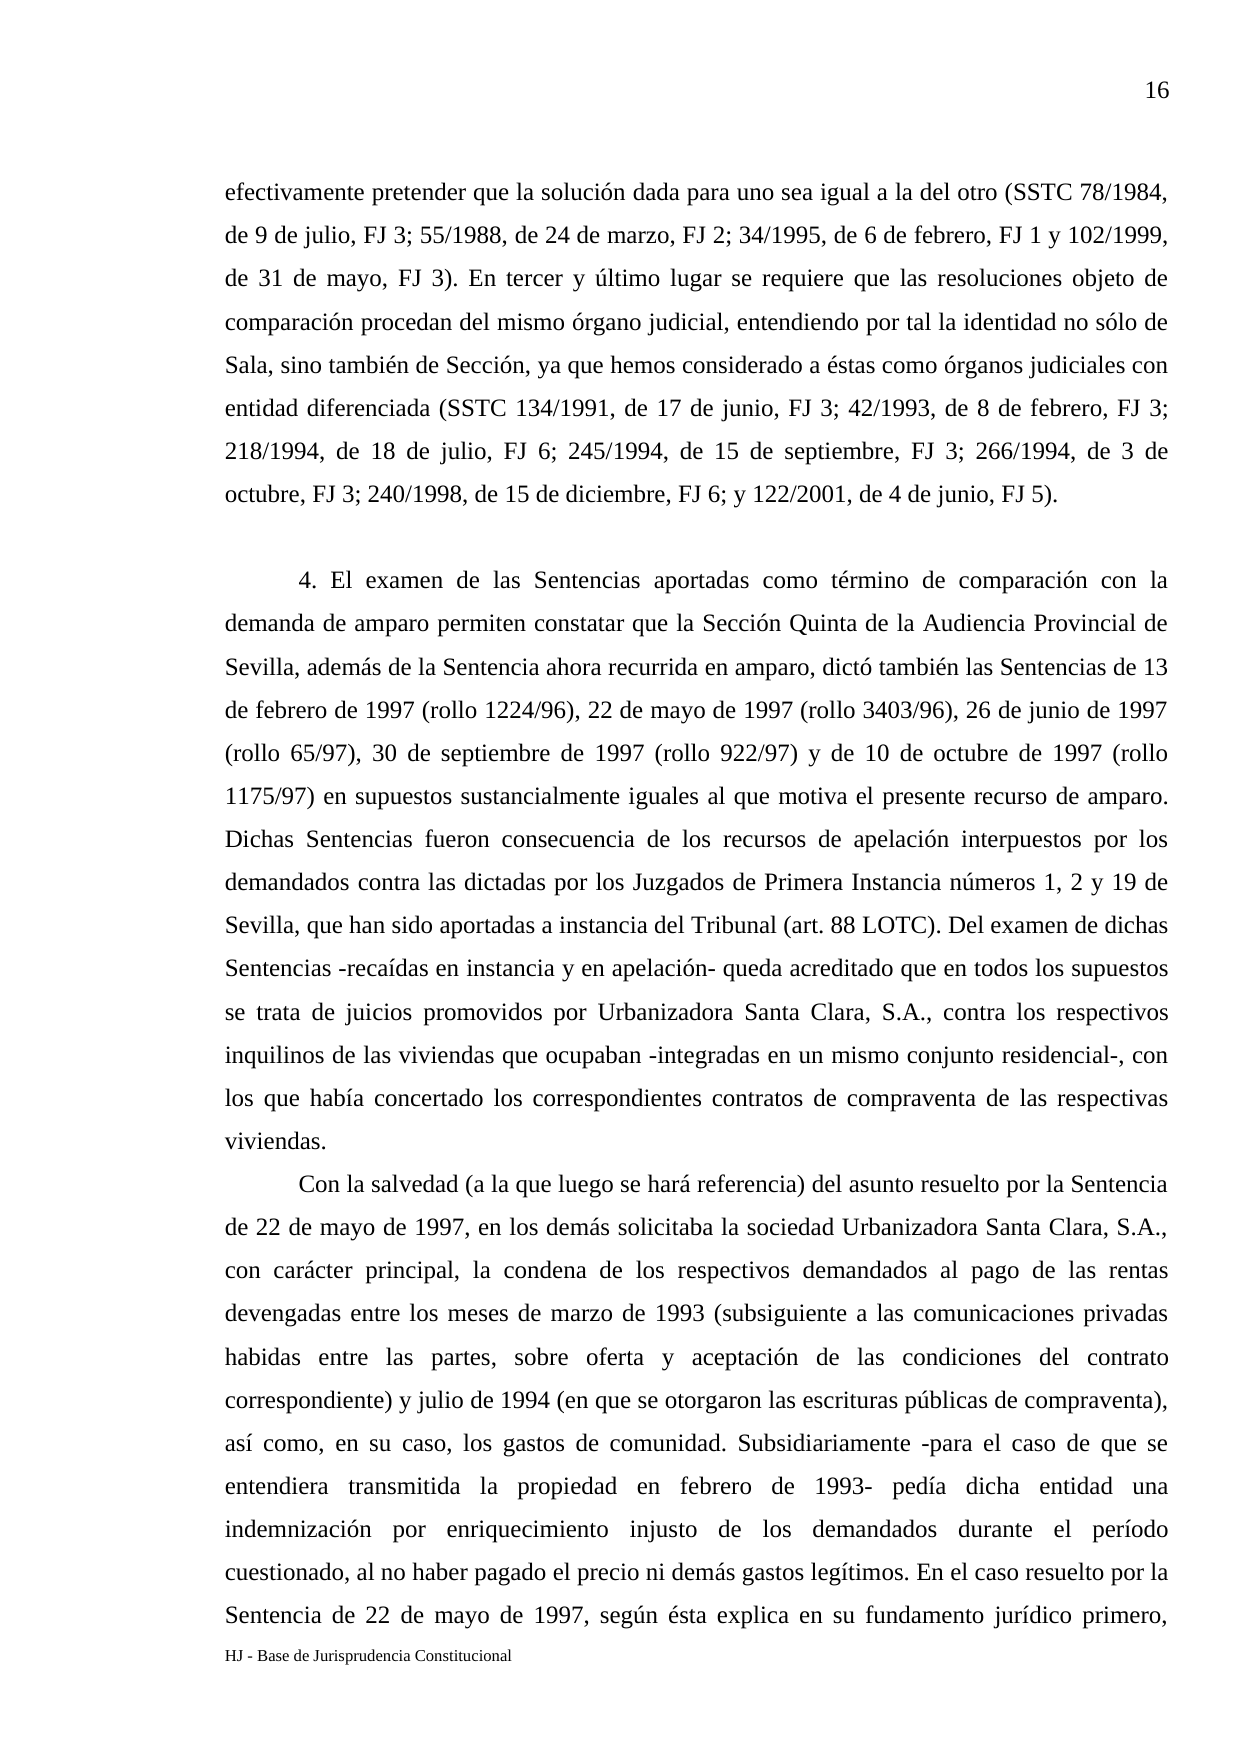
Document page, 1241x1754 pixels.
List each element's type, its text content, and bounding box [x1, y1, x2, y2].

text 4. El examen de las Sentencias aportadas como término de comparación con la demanda de amparo permiten constatar que la Sección Quinta de la Audiencia Provincial de Sevilla, además de la Sentencia ahora recurrida en amparo, dictó también las Sentencias de 13 de febrero de 1997 (rollo 1224/96), 22 de mayo de 1997 (rollo 3403/96), 26 de junio de 1997 (rollo 65/97), 30 de septiembre de 1997 (rollo 922/97) y de 10 de octubre de 1997 (rollo 1175/97) en supuestos sustancialmente iguales al que motiva el presente recurso de amparo. Dichas Sentencias fueron consecuencia de los recursos de apelación interpuestos por los demandados contra las dictadas por los Juzgados de Primera Instancia números 1, 2 y 19 de Sevilla, que han sido aportadas a instancia del Tribunal (art. 88 LOTC). Del examen de dichas Sentencias -recaídas en instancia y en apelación- queda acreditado que en todos los supuestos se trata de juicios promovidos por Urbanizadora Santa Clara, S.A., contra los respectivos inquilinos de las viviendas que ocupaban -integradas en un mismo conjunto residencial-, con los que había concertado los correspondientes contratos de compraventa de las respectivas viviendas. [224, 565, 1169, 1155]
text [224, 177, 1169, 508]
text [224, 1169, 1169, 1629]
